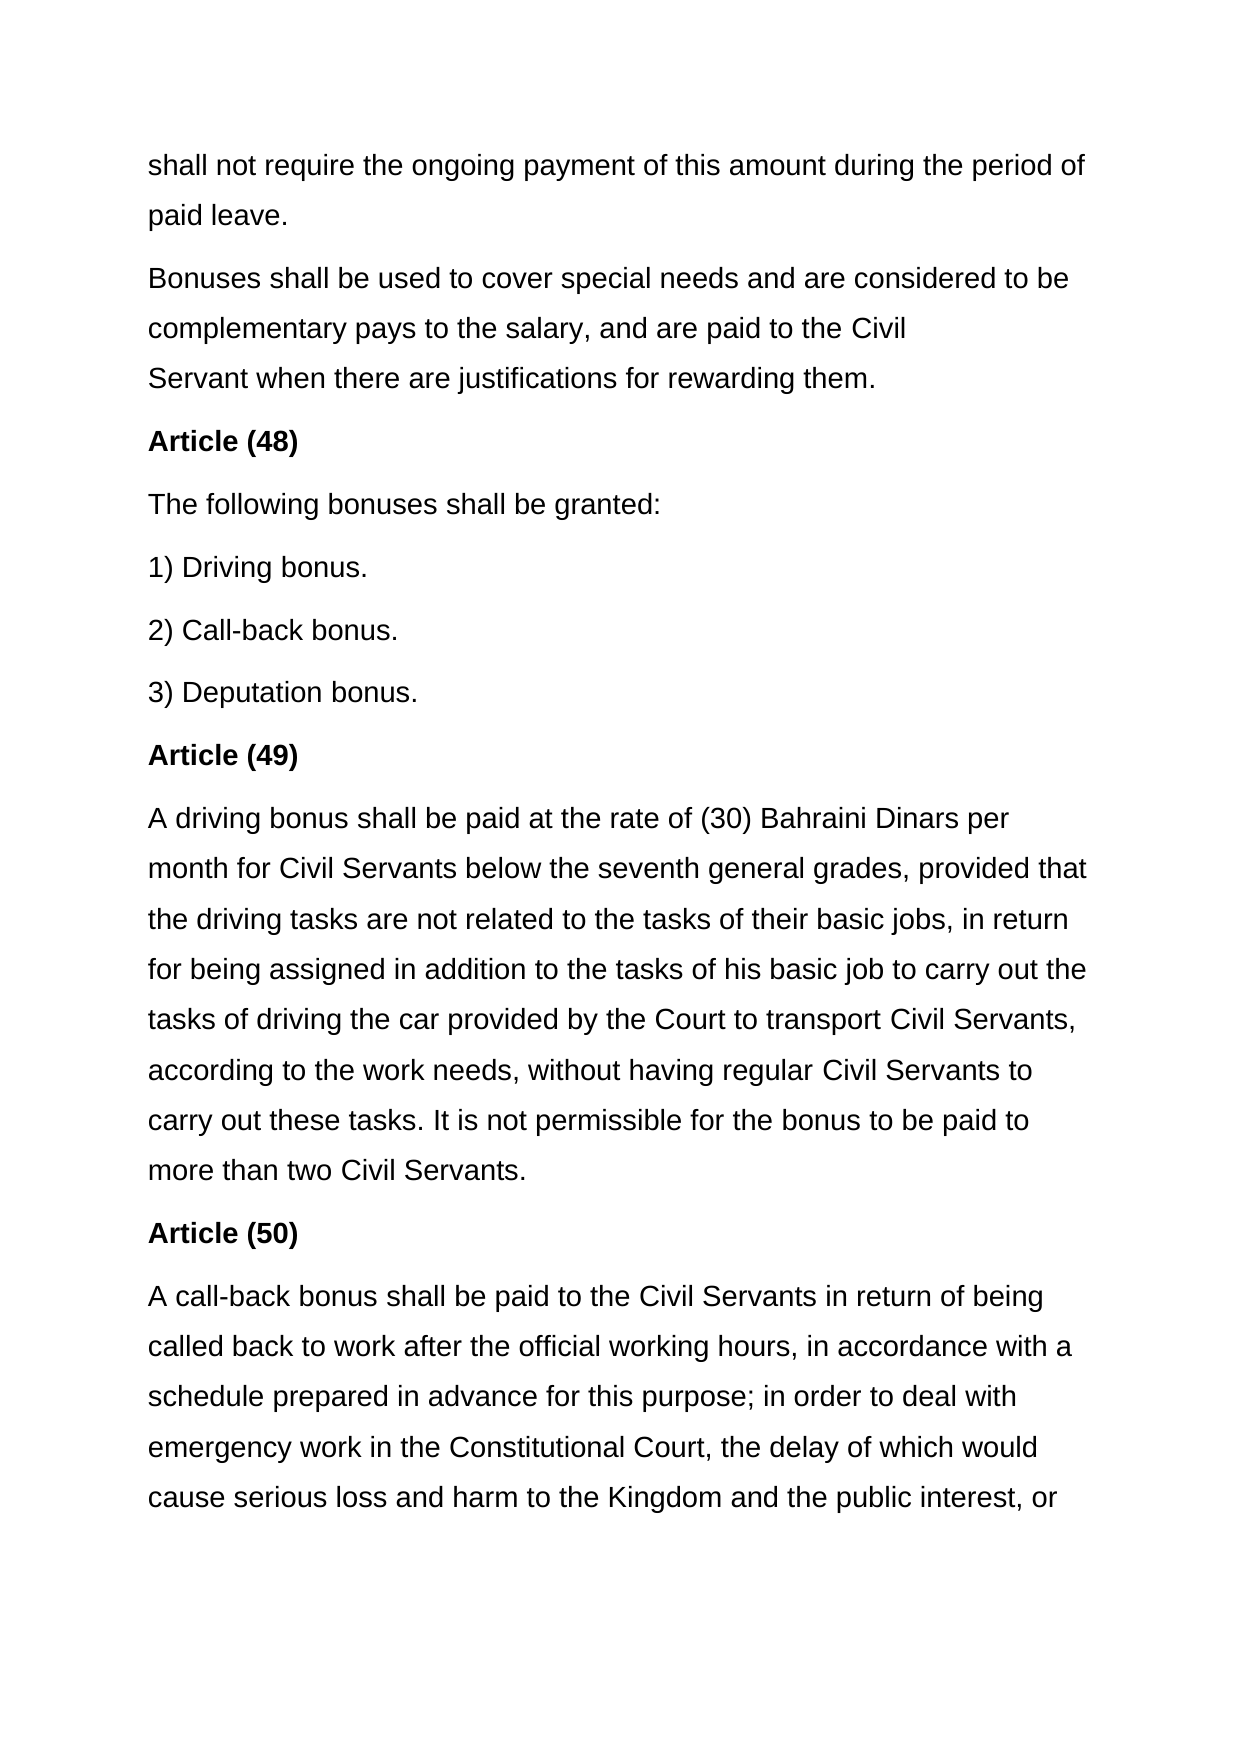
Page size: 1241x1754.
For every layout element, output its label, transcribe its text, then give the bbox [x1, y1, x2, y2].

text Bonuses shall be used to cover special needs and are considered to be complementary pays to the salary, and are paid to the Civil Servant when there are justifications for rewarding them. [148, 261, 1093, 395]
text The following bonuses shall be granted: [148, 487, 1093, 521]
text Article (48) [148, 424, 1093, 458]
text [148, 148, 1093, 231]
text 3) Deputation bonus. [148, 675, 1093, 709]
text A driving bonus shall be paid at the rate of (30) Bahraini Dinars per month for Civil Servants below the seventh general grades, provided that the driving tasks are not related to the tasks of their basic jobs, in return for being assigned in addition to the tasks of his basic job to carry out the tasks of driving the car provided by the Court to transport Civil Servants, according to the work needs, without having regular Civil Servants to carry out these tasks. It is not permissible for the bonus to be paid to more than two Civil Servants. [148, 801, 1093, 1187]
text Article (50) [148, 1216, 1093, 1249]
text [148, 1279, 1093, 1514]
text Article (49) [148, 738, 1093, 772]
text 1) Driving bonus. [148, 550, 1093, 583]
text 2) Call-back bonus. [148, 613, 1093, 646]
